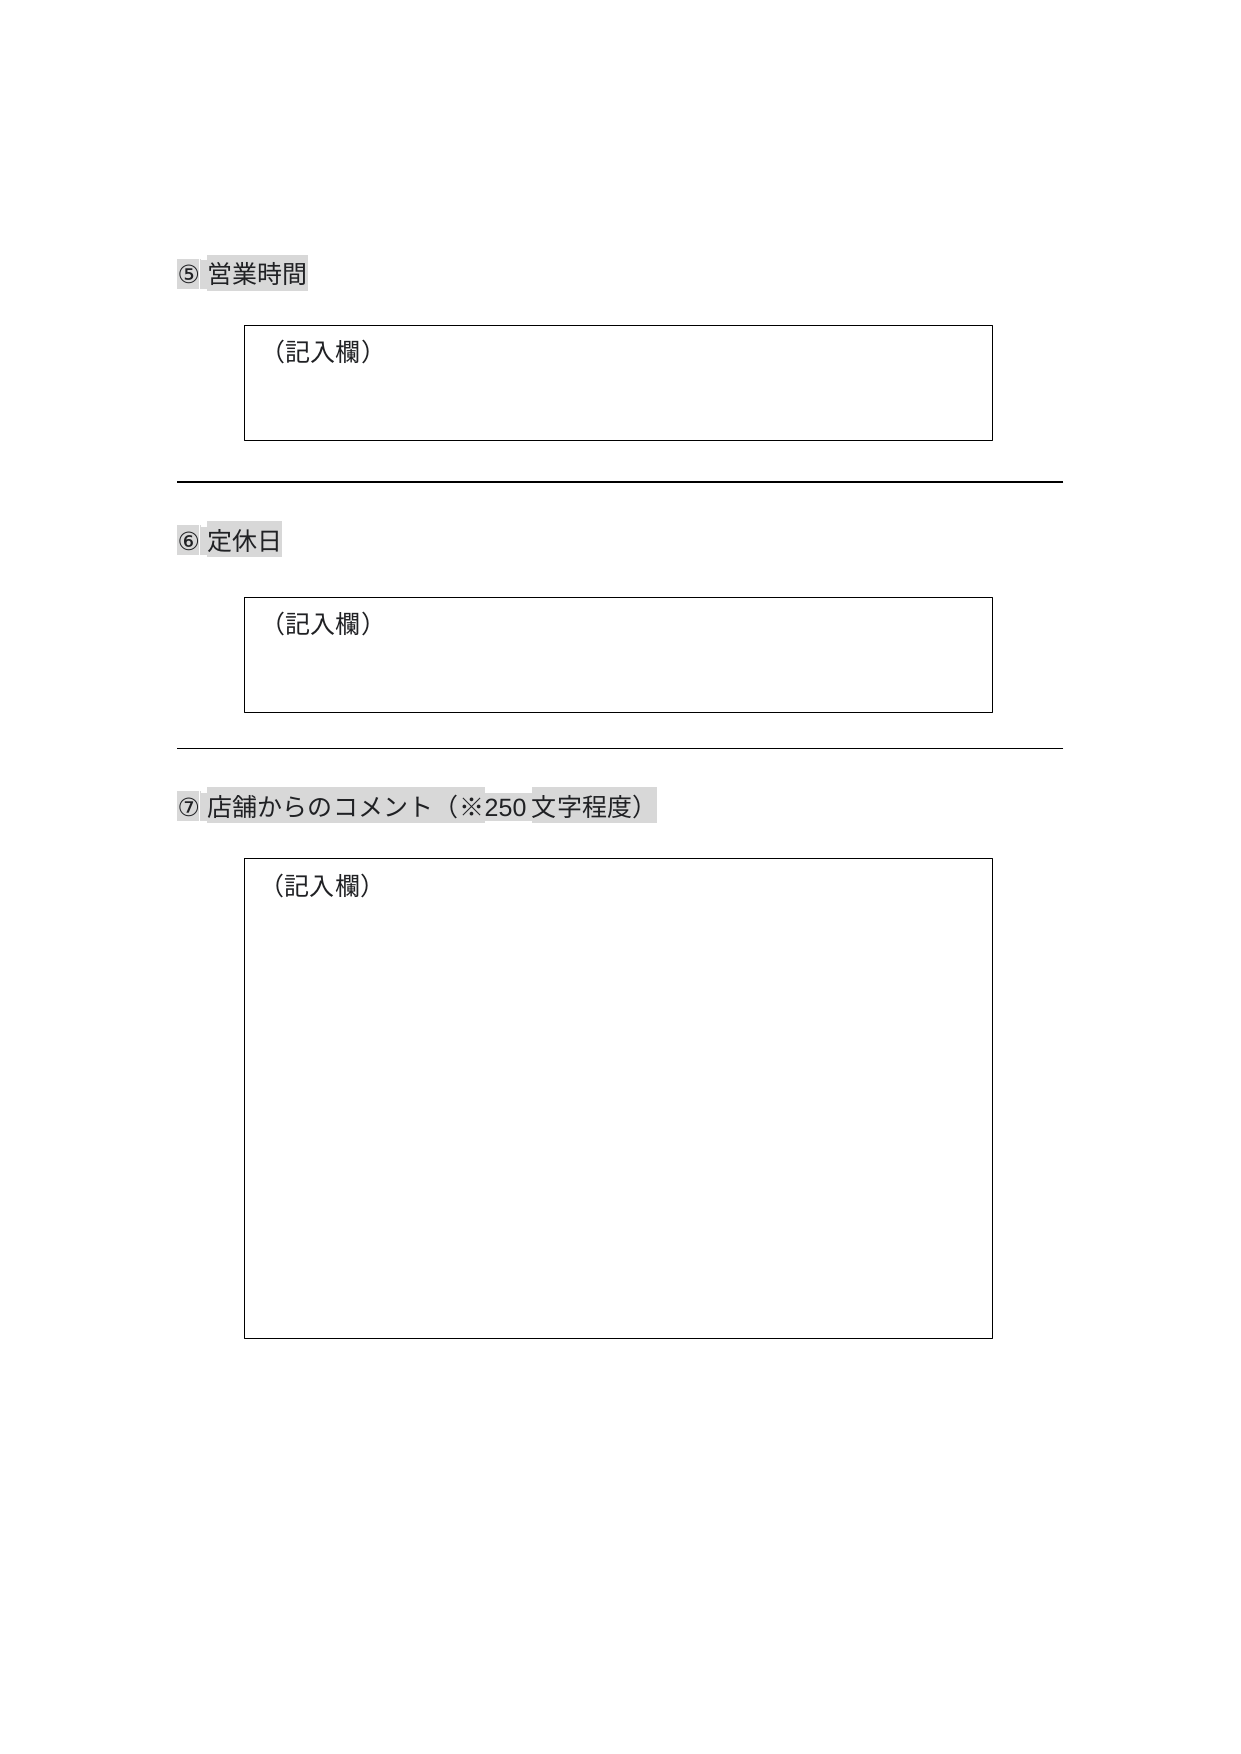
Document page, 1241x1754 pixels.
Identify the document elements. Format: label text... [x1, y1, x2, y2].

text ⑤ 営業時間 [177, 254, 1063, 292]
text ⑦ 店舗からのコメント（※250文字程度） [177, 787, 1063, 824]
text ⑥ 定休日 [177, 520, 1063, 558]
